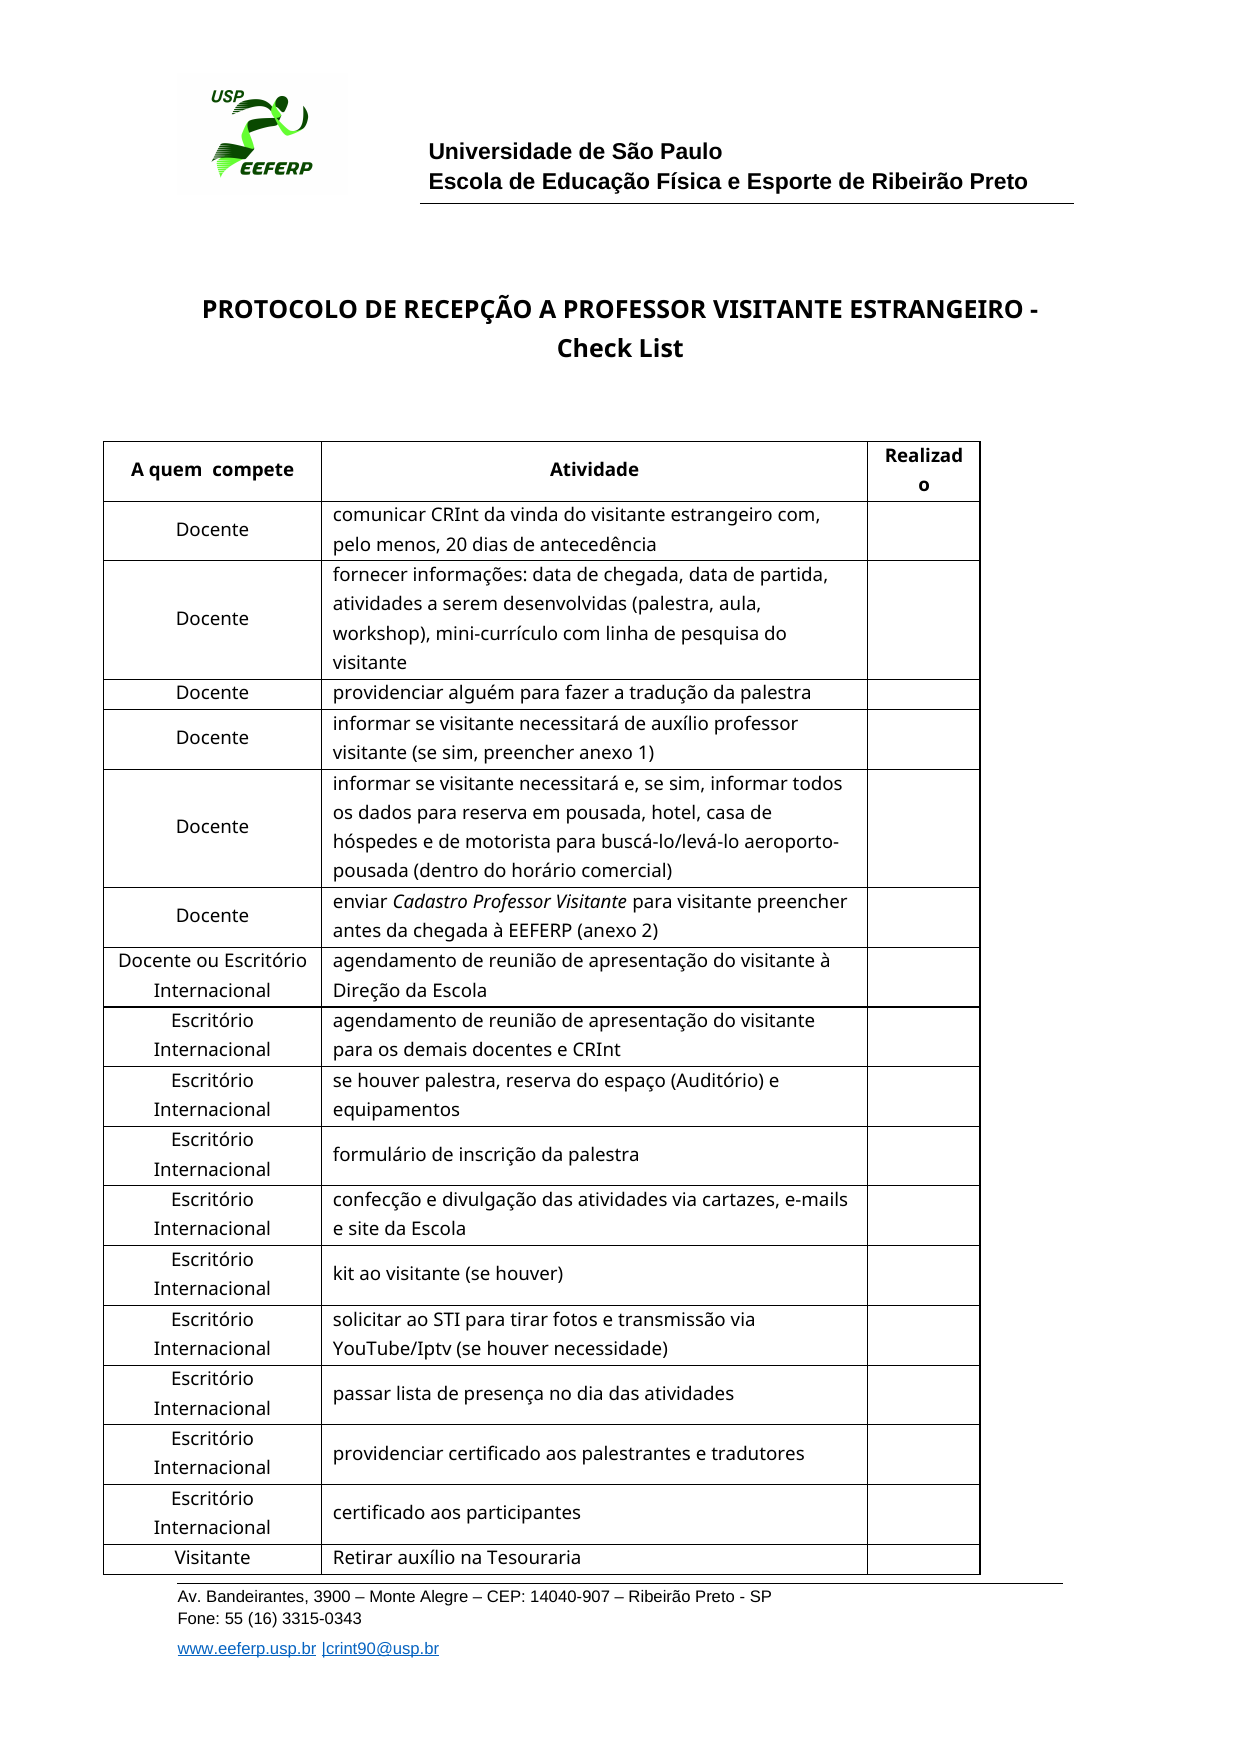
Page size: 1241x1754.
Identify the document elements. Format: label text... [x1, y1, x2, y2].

table_cell certificado aos participantes [322, 1485, 867, 1543]
table_cell se houver palestra, reserva do espaço (Auditório) e equipamentos [322, 1067, 867, 1126]
table_cell [868, 1067, 979, 1126]
table_cell [868, 948, 979, 1006]
table_cell Escritório Internacional [104, 1366, 321, 1424]
table_cell Docente [104, 770, 321, 887]
table_cell agendamento de reunião de apresentação do visitante para os demais docentes e CRInt [322, 1008, 867, 1066]
table_header A quem compete [104, 442, 321, 501]
table_cell Escritório Internacional [104, 1008, 321, 1066]
table_cell Escritório Internacional [104, 1186, 321, 1245]
table_cell agendamento de reunião de apresentação do visitante à Direção da Escola [322, 948, 867, 1006]
table_cell Docente [104, 888, 321, 947]
table_cell confecção e divulgação das atividades via cartazes, e-mails e site da Escola [322, 1186, 867, 1245]
table_cell enviar Cadastro Professor Visitante para visitante preencher antes da chegada à EEFERP (anexo 2) [322, 888, 867, 947]
table_cell Docente [104, 561, 321, 679]
table_cell Escritório Internacional [104, 1067, 321, 1126]
table_cell Docente [104, 502, 321, 560]
table_cell [868, 1127, 979, 1185]
text PROTOCOLO DE RECEPÇÃO A PROFESSOR VISITANTE ESTRANGEIRO - Check List [177, 292, 1063, 365]
table_cell passar lista de presença no dia das atividades [322, 1366, 867, 1424]
table_cell [868, 1366, 979, 1424]
table_cell Docente ou Escritório Internacional [104, 948, 321, 1006]
table_cell [868, 710, 979, 769]
table_cell [868, 1425, 979, 1484]
table_cell [868, 1485, 979, 1543]
table_cell informar se visitante necessitará e, se sim, informar todos os dados para reserva em pousada, hotel, casa de hóspedes e de motorista para buscá-lo/levá-lo aeroporto-pousada (dentro do horário comercial) [322, 770, 867, 887]
table_cell [868, 770, 979, 887]
table_cell Escritório Internacional [104, 1306, 321, 1364]
table_cell informar se visitante necessitará de auxílio professor visitante (se sim, preencher anexo 1) [322, 710, 867, 769]
picture [177, 73, 349, 195]
table_cell comunicar CRInt da vinda do visitante estrangeiro com, pelo menos, 20 dias de antecedência [322, 502, 867, 560]
table_cell Retirar auxílio na Tesouraria [322, 1545, 867, 1574]
table_cell [868, 1008, 979, 1066]
table_cell Escritório Internacional [104, 1425, 321, 1484]
table_header Atividade [322, 442, 867, 501]
table_cell [868, 1246, 979, 1305]
table_cell [868, 502, 979, 560]
table_cell Escritório Internacional [104, 1127, 321, 1185]
table_cell [868, 561, 979, 679]
table_header Realizado [868, 442, 979, 501]
table_cell Docente [104, 680, 321, 709]
table_cell [868, 1186, 979, 1245]
table_cell [868, 1306, 979, 1364]
table_cell solicitar ao STI para tirar fotos e transmissão via YouTube/Iptv (se houver necessidade) [322, 1306, 867, 1364]
table_cell kit ao visitante (se houver) [322, 1246, 867, 1305]
table_cell [868, 888, 979, 947]
table_cell [868, 1545, 979, 1574]
table_cell providenciar certificado aos palestrantes e tradutores [322, 1425, 867, 1484]
table_cell providenciar alguém para fazer a tradução da palestra [322, 680, 867, 709]
table_cell [868, 680, 979, 709]
table_cell Escritório Internacional [104, 1485, 321, 1543]
table_cell Visitante [104, 1545, 321, 1574]
table_cell fornecer informações: data de chegada, data de partida, atividades a serem desenvolvidas (palestra, aula, workshop), mini-currículo com linha de pesquisa do visitante [322, 561, 867, 679]
table_cell formulário de inscrição da palestra [322, 1127, 867, 1185]
table_cell Escritório Internacional [104, 1246, 321, 1305]
table_cell Docente [104, 710, 321, 769]
